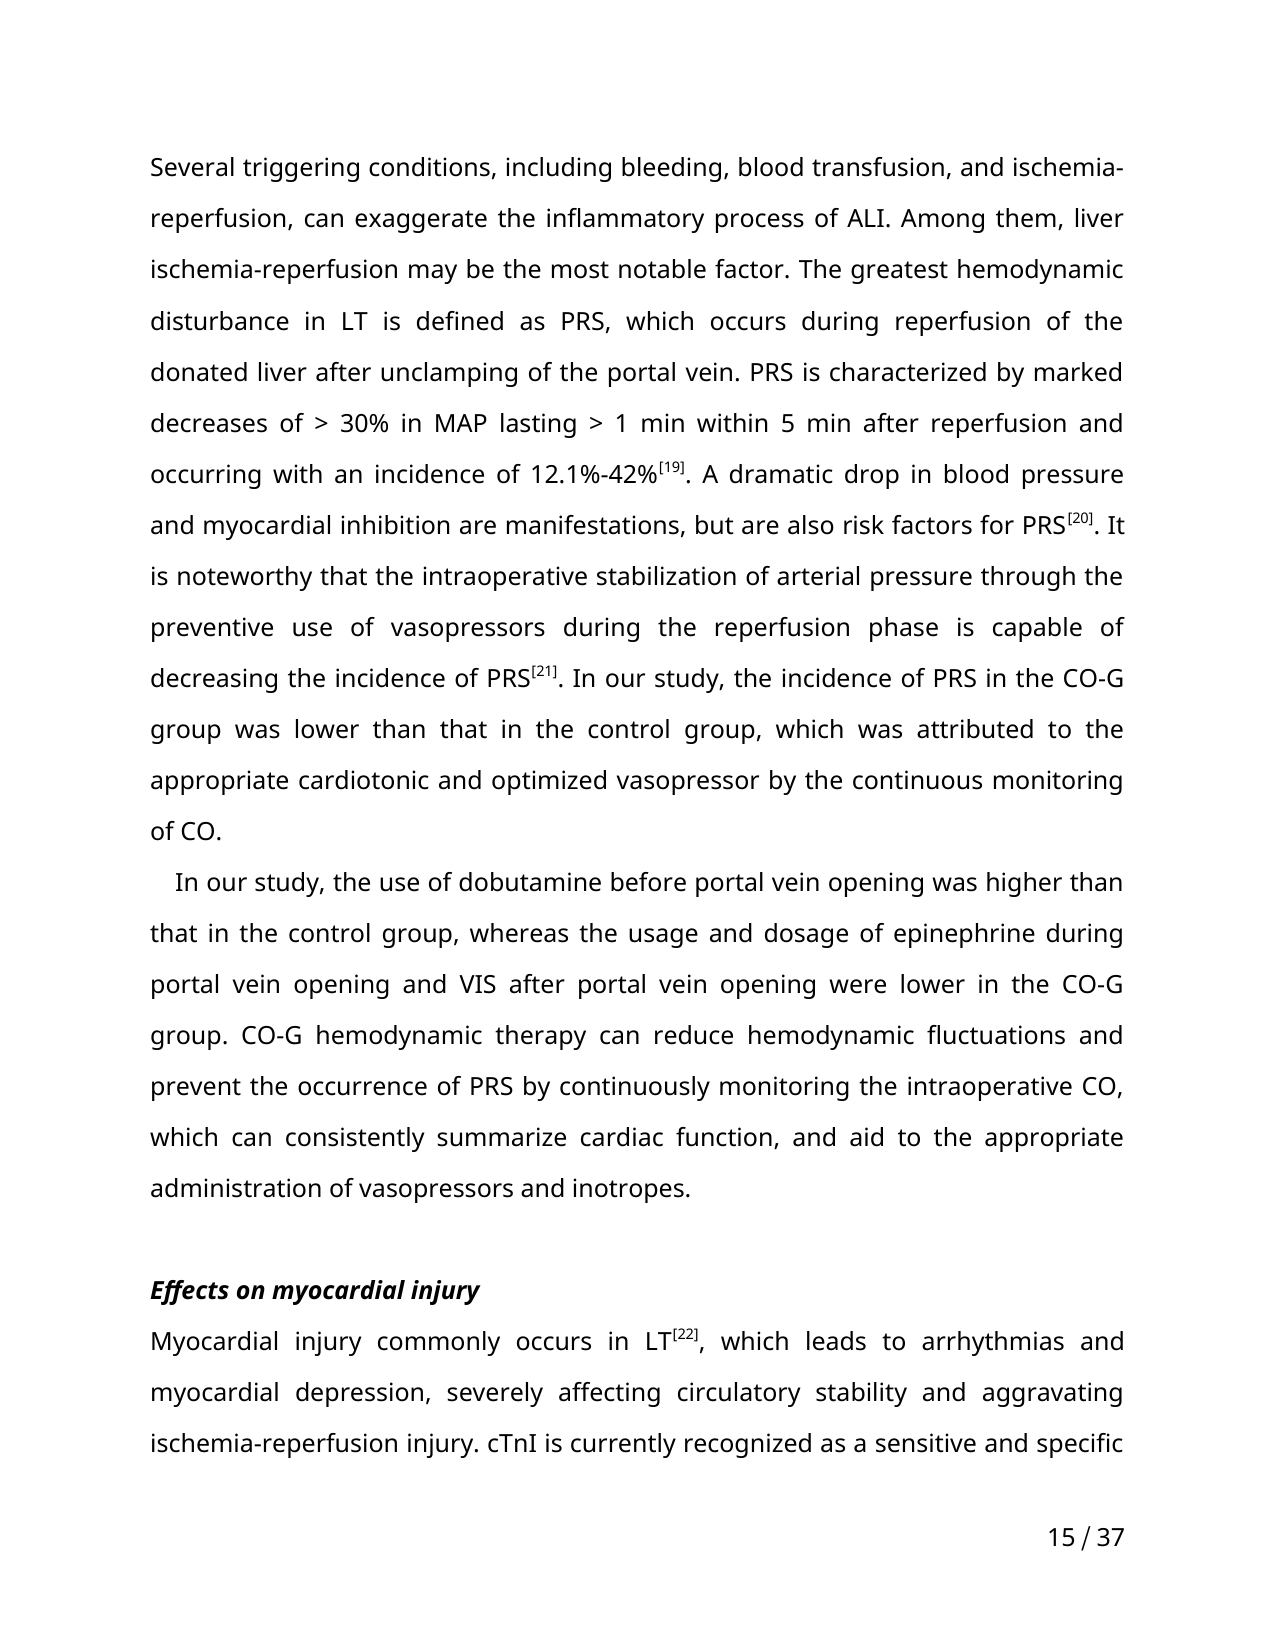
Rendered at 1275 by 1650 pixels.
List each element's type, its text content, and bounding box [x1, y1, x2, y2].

text Several triggering conditions, including bleeding, blood transfusion, and ischemia-reperfusion, can exaggerate the inflammatory process of ALI. Among them, liver ischemia-reperfusion may be the most notable factor. The greatest hemodynamic disturbance in LT is defined as PRS, which occurs during reperfusion of the donated liver after unclamping of the portal vein. PRS is characterized by marked decreases of > 30% in MAP lasting > 1 min within 5 min after reperfusion and occurring with an incidence of 12.1%-42%[19]. A dramatic drop in blood pressure and myocardial inhibition are manifestations, but are also risk factors for PRS[20]. It is noteworthy that the intraoperative stabilization of arterial pressure through the preventive use of vasopressors during the reperfusion phase is capable of decreasing the incidence of PRS[21]. In our study, the incidence of PRS in the CO-G group was lower than that in the control group, which was attributed to the appropriate cardiotonic and optimized vasopressor by the continuous monitoring of CO. [150, 150, 1125, 848]
text In our study, the use of dobutamine before portal vein opening was higher than that in the control group, whereas the usage and dosage of epinephrine during portal vein opening and VIS after portal vein opening were lower in the CO-G group. CO-G hemodynamic therapy can reduce hemodynamic fluctuations and prevent the occurrence of PRS by continuously monitoring the intraoperative CO, which can consistently summarize cardiac function, and aid to the appropriate administration of vasopressors and inotropes. [150, 864, 1125, 1205]
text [150, 1324, 1125, 1460]
text Effects on myocardial injury [150, 1273, 1125, 1307]
